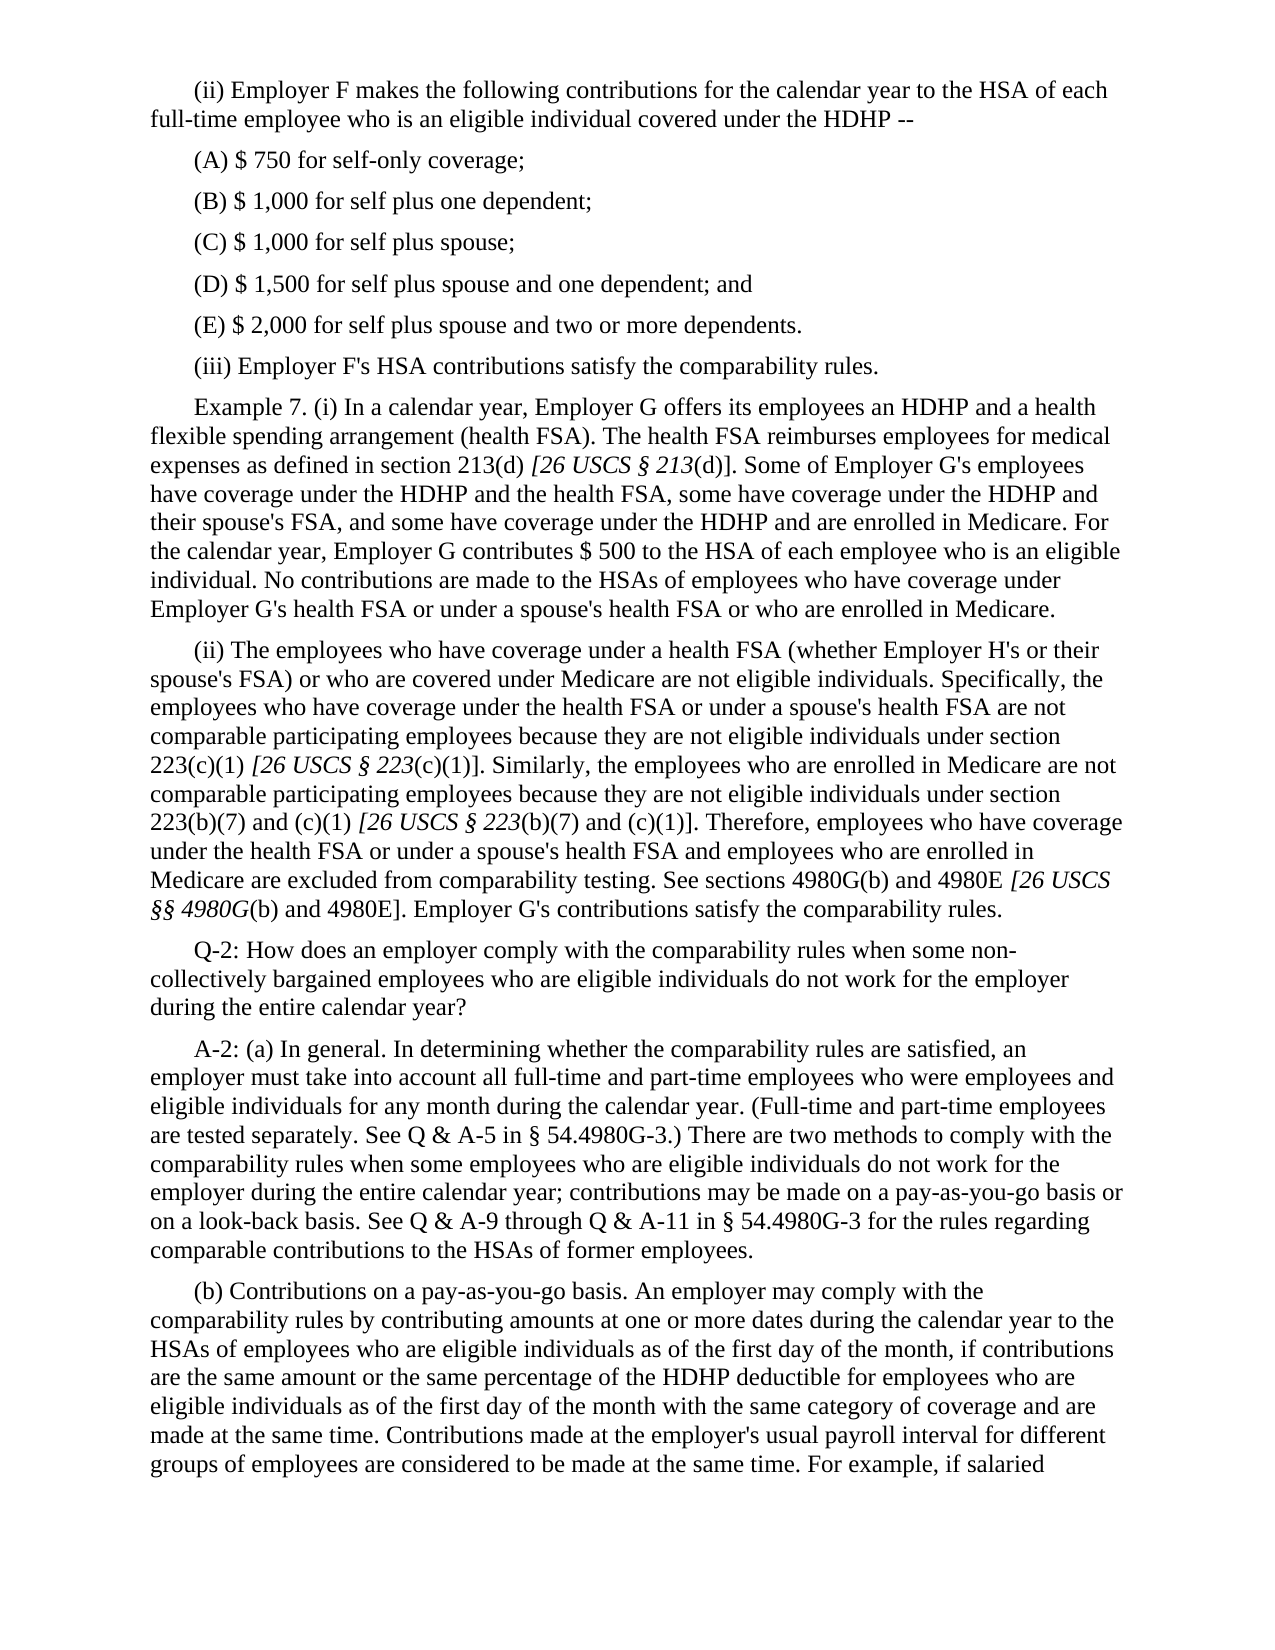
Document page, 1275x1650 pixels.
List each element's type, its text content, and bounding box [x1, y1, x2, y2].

text A-2: (a) In general. In determining whether the comparability rules are satisfied, an employer must take into account all full-time and part-time employees who were employees and eligible individuals for any month during the calendar year. (Full-time and part-time employees are tested separately. See Q & A-5 in § 54.4980G-3.) There are two methods to comply with the comparability rules when some employees who are eligible individuals do not work for the employer during the entire calendar year; contributions may be made on a pay-as-you-go basis or on a look-back basis. See Q & A-9 through Q & A-11 in § 54.4980G-3 for the rules regarding comparable contributions to the HSAs of former employees. [150, 1034, 1125, 1264]
text (ii) Employer F makes the following contributions for the calendar year to the HSA of each full-time employee who is an eligible individual covered under the HDHP -- [150, 75, 1125, 132]
text (ii) The employees who have coverage under a health FSA (whether Employer H's or their spouse's FSA) or who are covered under Medicare are not eligible individuals. Specifically, the employees who have coverage under the health FSA or under a spouse's health FSA are not comparable participating employees because they are not eligible individuals under section 223(c)(1) [26 USCS § 223(c)(1)]. Similarly, the employees who are enrolled in Medicare are not comparable participating employees because they are not eligible individuals under section 223(b)(7) and (c)(1) [26 USCS § 223(b)(7) and (c)(1)]. Therefore, employees who have coverage under the health FSA or under a spouse's health FSA and employees who are enrolled in Medicare are excluded from comparability testing. See sections 4980G(b) and 4980E [26 USCS §§ 4980G(b) and 4980E]. Employer G's contributions satisfy the comparability rules. [150, 635, 1125, 922]
text (D) $ 1,500 for self plus spouse and one dependent; and [150, 269, 1125, 297]
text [150, 1276, 1125, 1477]
text (C) $ 1,000 for self plus spouse; [150, 227, 1125, 256]
text (iii) Employer F's HSA contributions satisfy the comparability rules. [150, 351, 1125, 380]
text Q-2: How does an employer comply with the comparability rules when some non-collectively bargained employees who are eligible individuals do not work for the employer during the entire calendar year? [150, 935, 1125, 1021]
text (E) $ 2,000 for self plus spouse and two or more dependents. [150, 310, 1125, 339]
text Example 7. (i) In a calendar year, Employer G offers its employees an HDHP and a health flexible spending arrangement (health FSA). The health FSA reimburses employees for medical expenses as defined in section 213(d) [26 USCS § 213(d)]. Some of Employer G's employees have coverage under the HDHP and the health FSA, some have coverage under the HDHP and their spouse's FSA, and some have coverage under the HDHP and are enrolled in Medicare. For the calendar year, Employer G contributes $ 500 to the HSA of each employee who is an eligible individual. No contributions are made to the HSAs of employees who have coverage under Employer G's health FSA or under a spouse's health FSA or who are enrolled in Medicare. [150, 392, 1125, 622]
text (B) $ 1,000 for self plus one dependent; [150, 186, 1125, 215]
text (A) $ 750 for self-only coverage; [150, 145, 1125, 174]
